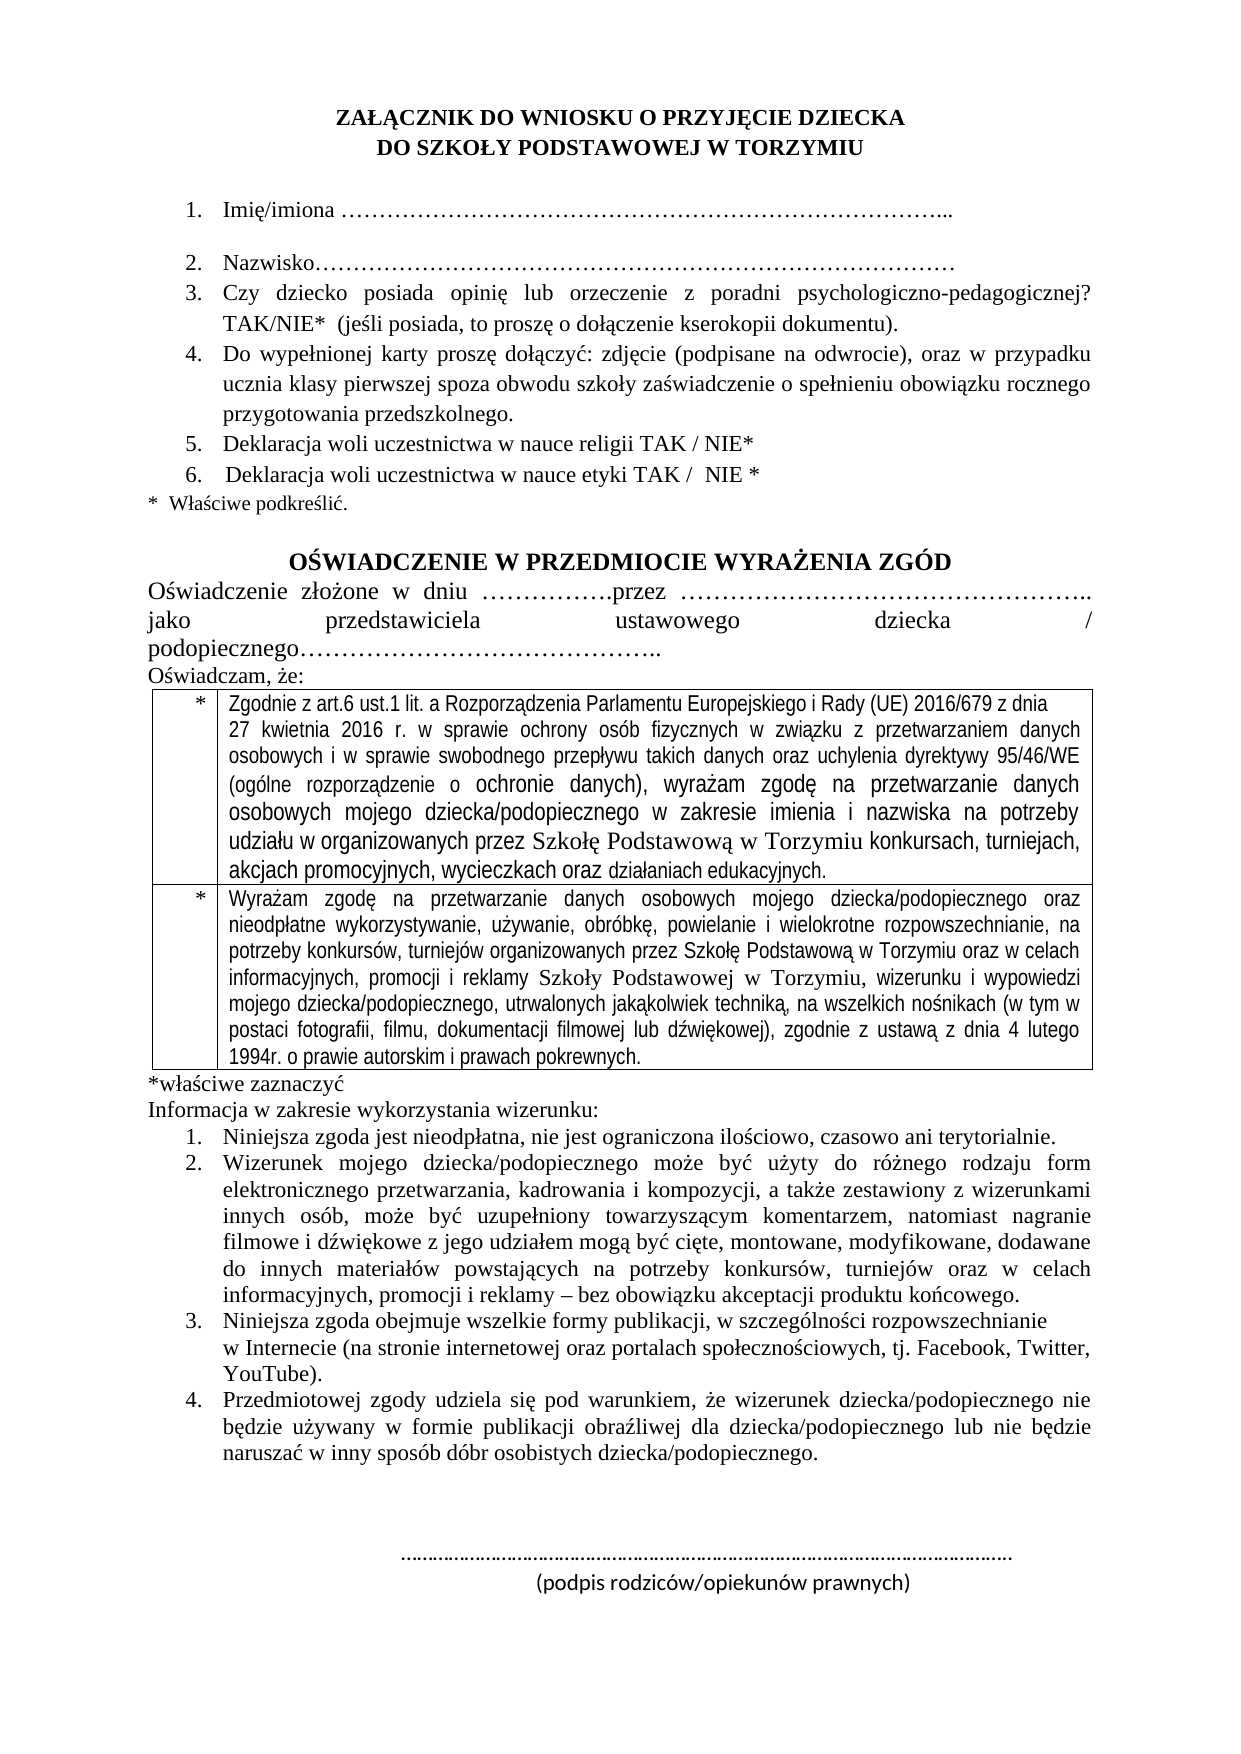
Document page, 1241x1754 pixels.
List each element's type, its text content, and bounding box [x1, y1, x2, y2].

text Oświadczam, że: [148, 662, 1092, 689]
text …………………………………………………………………………………………………….. [148, 1538, 1092, 1566]
list Do wypełnionej karty proszę dołączyć: zdjęcie (podpisane na odwrocie), oraz w przypadku ucznia klasy pierwszej spoza obwodu szkoły zaświadczenie o spełnieniu obowiązku rocznego przygotowania przedszkolnego. [185, 340, 1092, 427]
list Czy dziecko posiada opinię lub orzeczenie z poradni psychologiczno-pedagogicznej? TAK/NIE* (jeśli posiada, to proszę o dołączenie kserokopii dokumentu). [185, 279, 1092, 336]
text *właściwe zaznaczyć [148, 1070, 1092, 1097]
table_cell * [153, 885, 217, 1069]
table_header Zgodnie z art.6 ust.1 lit. a Rozporządzenia Parlamentu Europejskiego i Rady (UE) 2016/679 z dnia 27 kwietnia 2016 r. w sprawie ochrony osób fizycznych w związku z przetwarzaniem danych osobowych i w sprawie swobodnego przepływu takich danych oraz uchylenia dyrektywy 95/46/WE (ogólne rozporządzenie o ochronie danych), wyrażam zgodę na przetwarzanie danych osobowych mojego dziecka/podopiecznego w zakresie imienia i nazwiska na potrzeby udziału w organizowanych przez Szkołę Podstawową w Torzymiu konkursach, turniejach, akcjach promocyjnych, wycieczkach oraz działaniach edukacyjnych. [218, 690, 1092, 883]
text Oświadczenie złożone w dniu …………….przez ………………………………………….. jako przedstawiciela ustawowego dziecka / podopiecznego…………………………………….. [148, 576, 1092, 662]
text OŚWIADCZENIE W PRZEDMIOCIE WYRAŻENIA ZGÓD [148, 547, 1092, 576]
text * Właściwe podkreślić. [148, 491, 1092, 515]
table_header * [153, 690, 217, 883]
list Deklaracja woli uczestnictwa w nauce religii TAK / NIE* [185, 431, 1092, 457]
list w Internecie (na stronie internetowej oraz portalach społecznościowych, tj. Facebook, Twitter, YouTube). [223, 1334, 1092, 1386]
text 6. Deklaracja woli uczestnictwa w nauce etyki TAK /NIE * [185, 461, 1092, 487]
list Wizerunek mojego dziecka/podopiecznego może być użyty do różnego rodzaju form elektronicznego przetwarzania, kadrowania i kompozycji, a także zestawiony z wizerunkami innych osób, może być uzupełniony towarzyszącym komentarzem, natomiast nagranie filmowe i dźwiękowe z jego udziałem mogą być cięte, montowane, modyfikowane, dodawane do innych materiałów powstających na potrzeby konkursów, turniejów oraz w celach informacyjnych, promocji i reklamy – bez obowiązku akceptacji produktu końcowego. [185, 1149, 1092, 1307]
list Imię/imiona ……………………………………………………………………... [185, 197, 1092, 223]
text DO SZKOŁY PODSTAWOWEJ W TORZYMIU [148, 134, 1092, 160]
table_cell Wyrażam zgodę na przetwarzanie danych osobowych mojego dziecka/podopiecznego oraz nieodpłatne wykorzystywanie, używanie, obróbkę, powielanie i wielokrotne rozpowszechnianie, na potrzeby konkursów, turniejów organizowanych przez Szkołę Podstawową w Torzymiu oraz w celach informacyjnych, promocji i reklamy Szkoły Podstawowej w Torzymiu, wizerunku i wypowiedzi mojego dziecka/podopiecznego, utrwalonych jakąkolwiek techniką, na wszelkich nośnikach (w tym w postaci fotografii, filmu, dokumentacji filmowej lub dźwiękowej), zgodnie z ustawą z dnia 4 lutego 1994r. o prawie autorskim i prawach pokrewnych. [218, 885, 1092, 1069]
text (podpis rodziców/opiekunów prawnych) [148, 1568, 1092, 1596]
text Informacja w zakresie wykorzystania wizerunku: [148, 1097, 1092, 1123]
text ZAŁĄCZNIK DO WNIOSKU O PRZYJĘCIE DZIECKA [148, 104, 1092, 130]
list Niniejsza zgoda obejmuje wszelkie formy publikacji, w szczególności rozpowszechnianie [185, 1307, 1092, 1334]
list Niniejsza zgoda jest nieodpłatna, nie jest ograniczona ilościowo, czasowo ani terytorialnie. [185, 1123, 1092, 1149]
list Nazwisko………………………………………………………………………… [185, 249, 1092, 276]
list Przedmiotowej zgody udziela się pod warunkiem, że wizerunek dziecka/podopiecznego nie będzie używany w formie publikacji obraźliwej dla dziecka/podopiecznego lub nie będzie naruszać w inny sposób dóbr osobistych dziecka/podopiecznego. [185, 1386, 1092, 1466]
